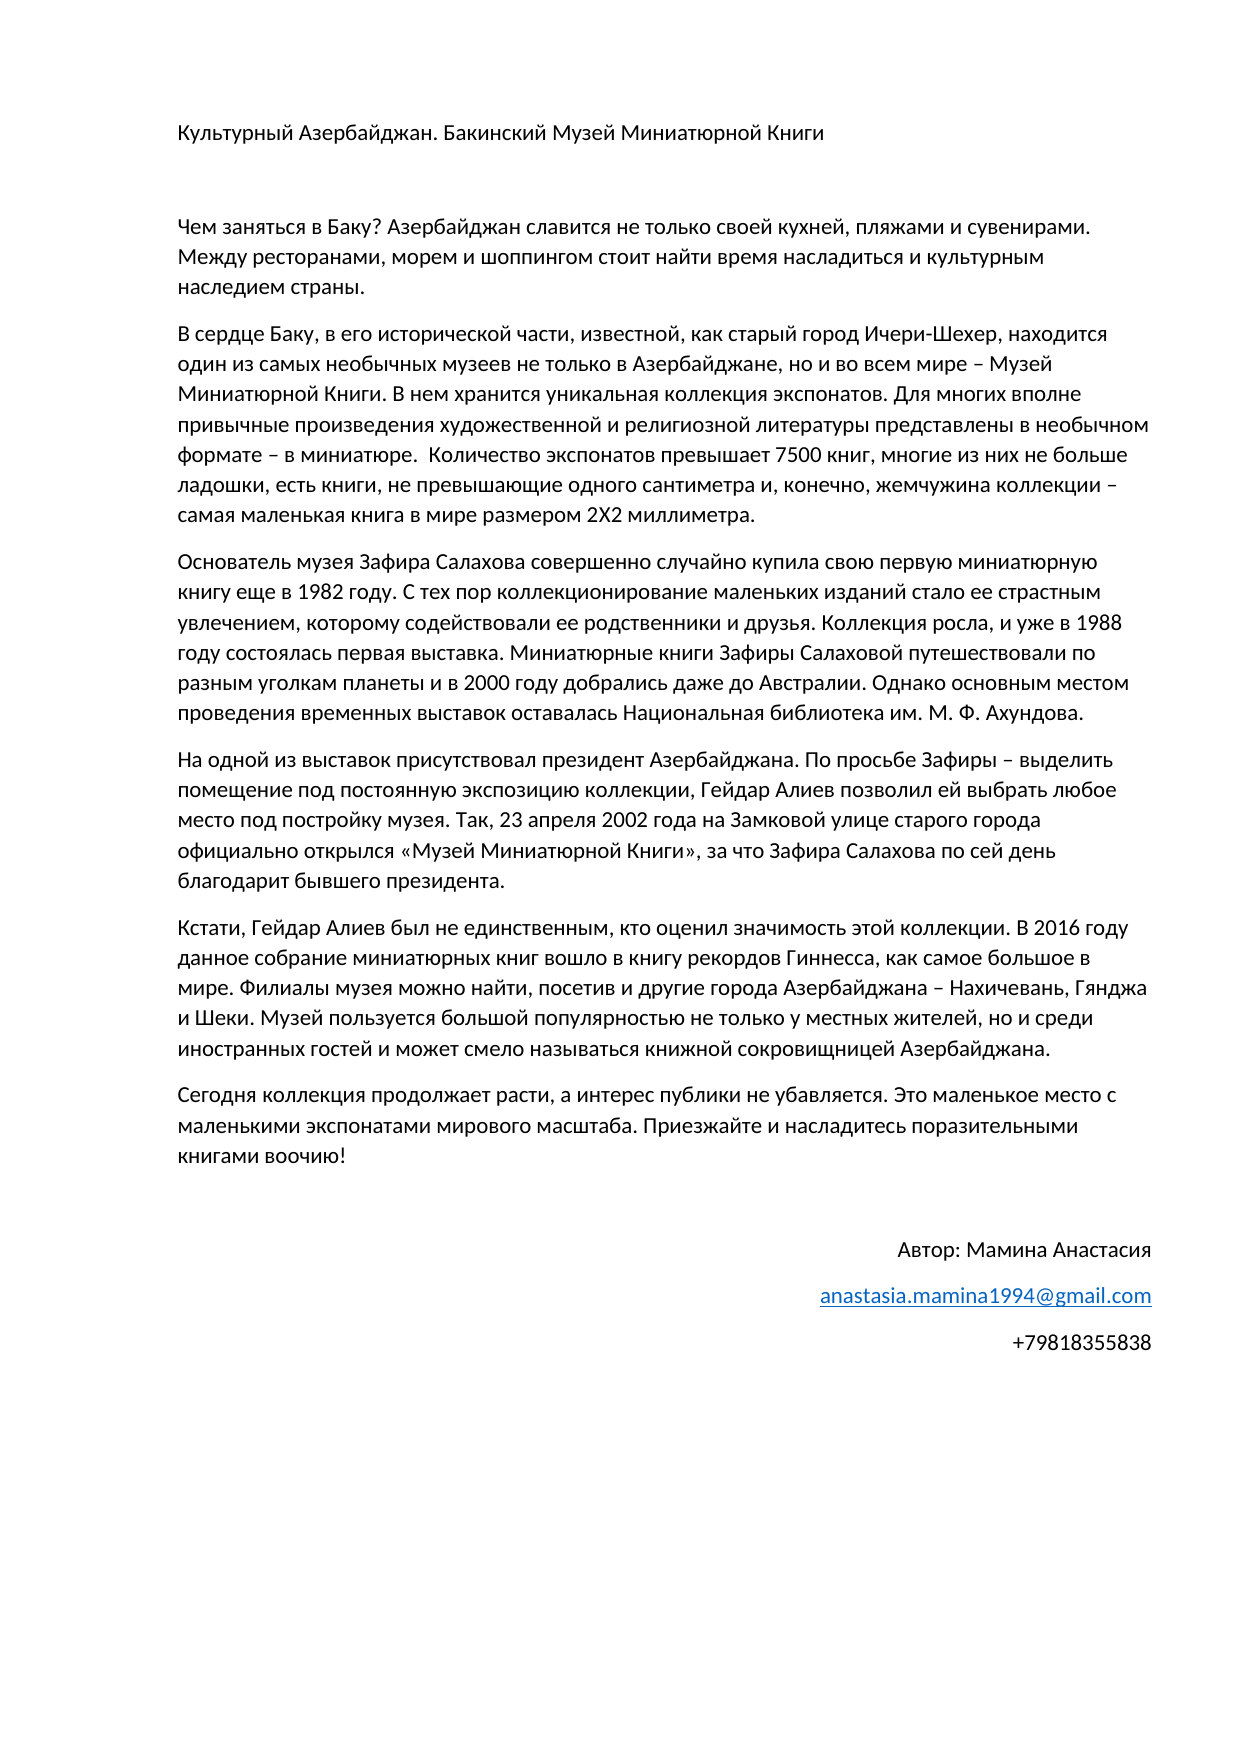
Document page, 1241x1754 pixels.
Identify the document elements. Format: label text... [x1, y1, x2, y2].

text Автор: Мамина Анастасия [177, 1235, 1152, 1263]
text +79818355838 [177, 1328, 1152, 1357]
text На одной из выставок присутствовал президент Азербайджана. По просьбе Зафиры – выделить помещение под постоянную экспозицию коллекции, Гейдар Алиев позволил ей выбрать любое место под постройку музея. Так, 23 апреля 2002 года на Замковой улице старого города официально открылся «Музей Миниатюрной Книги», за что Зафира Салахова по сей день благодарит бывшего президента. [177, 745, 1152, 894]
text anastasia.mamina1994@gmail.com [177, 1282, 1152, 1310]
text Культурный Азербайджан. Бакинский Музей Миниатюрной Книги [177, 118, 1152, 146]
text Сегодня коллекция продолжает расти, а интерес публики не убавляется. Это маленькое место с маленькими экспонатами мирового масштаба. Приезжайте и насладитесь поразительными книгами воочию! [177, 1081, 1152, 1169]
text В сердце Баку, в его исторической части, известной, как старый город Ичери-Шехер, находится один из самых необычных музеев не только в Азербайджане, но и во всем мире – Музей Миниатюрной Книги. В нем хранится уникальная коллекция экспонатов. Для многих вполне привычные произведения художественной и религиозной литературы представлены в необычном формате – в миниатюре. Количество экспонатов превышает 7500 книг, многие из них не больше ладошки, есть книги, не превышающие одного сантиметра и, конечно, жемчужина коллекции – самая маленькая книга в мире размером 2X2 миллиметра. [177, 319, 1152, 528]
text Основатель музея Зафира Салахова совершенно случайно купила свою первую миниатюрную книгу еще в 1982 году. С тех пор коллекционирование маленьких изданий стало ее страстным увлечением, которому содействовали ее родственники и друзья. Коллекция росла, и уже в 1988 году состоялась первая выставка. Миниатюрные книги Зафиры Салаховой путешествовали по разным уголкам планеты и в 2000 году добрались даже до Австралии. Однако основным местом проведения временных выставок оставалась Национальная библиотека им. М. Ф. Ахундова. [177, 547, 1152, 726]
text Чем заняться в Баку? Азербайджан славится не только своей кухней, пляжами и сувенирами. Между ресторанами, морем и шоппингом стоит найти время насладиться и культурным наследием страны. [177, 212, 1152, 300]
text Кстати, Гейдар Алиев был не единственным, кто оценил значимость этой коллекции. В 2016 году данное собрание миниатюрных книг вошло в книгу рекордов Гиннесса, как самое большое в мире. Филиалы музея можно найти, посетив и другие города Азербайджана – Нахичевань, Гянджа и Шеки. Музей пользуется большой популярностью не только у местных жителей, но и среди иностранных гостей и может смело называться книжной сокровищницей Азербайджана. [177, 913, 1152, 1062]
